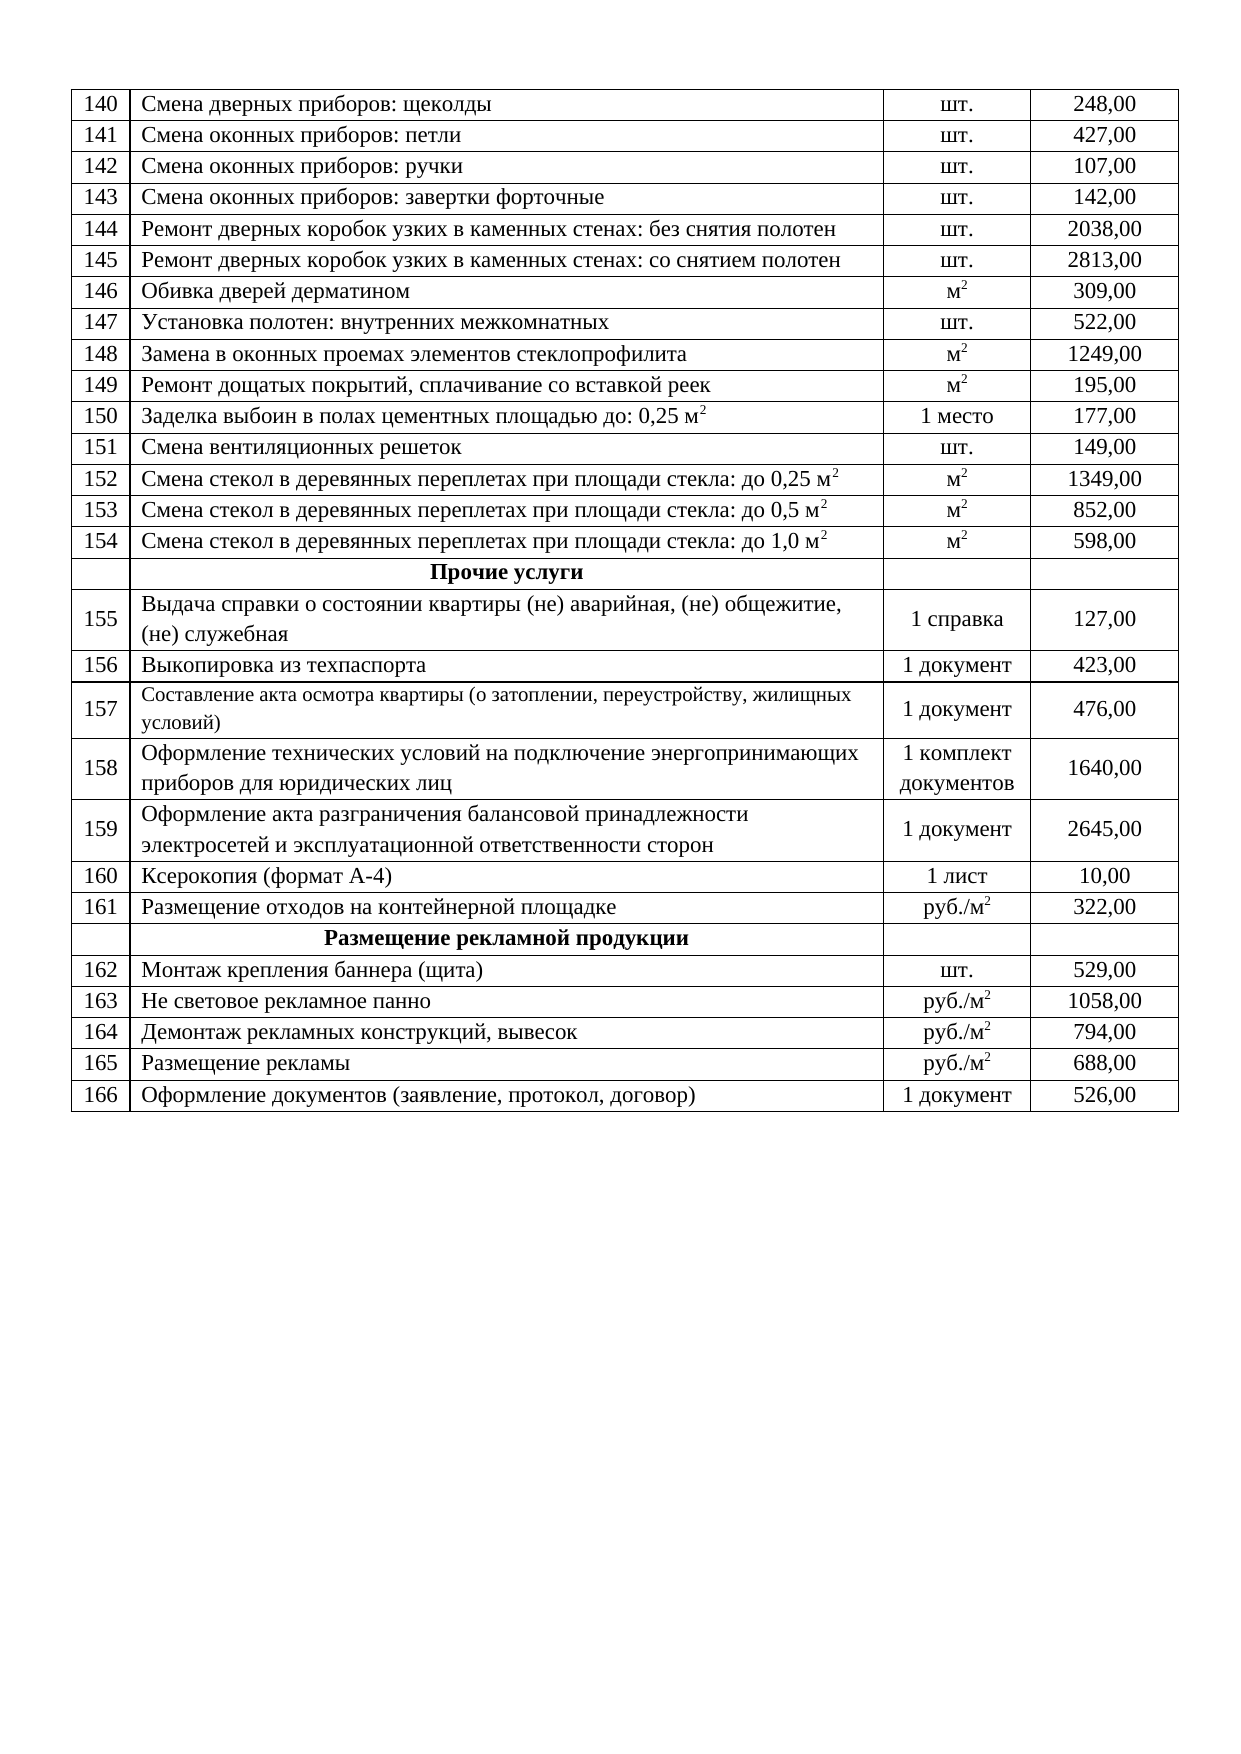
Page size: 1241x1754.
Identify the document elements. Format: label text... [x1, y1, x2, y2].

table_cell 427,00 [1031, 121, 1178, 151]
table_cell 1 документ [884, 1081, 1030, 1111]
table_cell 1 справка [884, 590, 1030, 650]
table_cell 156 [72, 651, 129, 681]
table_cell 322,00 [1031, 893, 1178, 923]
table_cell Ремонт дверных коробок узких в каменных стенах: без снятия полотен [131, 215, 883, 245]
table_cell 1640,00 [1031, 739, 1178, 799]
table_cell Смена оконных приборов: завертки форточные [131, 184, 883, 214]
table_cell 1 лист [884, 862, 1030, 892]
table_cell Размещение отходов на контейнерной площадке [131, 893, 883, 923]
table_cell 423,00 [1031, 651, 1178, 681]
table_cell 142 [72, 152, 129, 182]
table_cell 1 комплект документов [884, 739, 1030, 799]
table_cell 145 [72, 246, 129, 276]
table_cell 161 [72, 893, 129, 923]
table_cell Размещение рекламы [131, 1049, 883, 1079]
table_cell 163 [72, 987, 129, 1017]
table_cell шт. [884, 309, 1030, 339]
table_cell м2 [884, 371, 1030, 401]
table_cell [884, 559, 1030, 589]
table_cell 195,00 [1031, 371, 1178, 401]
table_cell шт. [884, 90, 1030, 120]
table_cell Ремонт дверных коробок узких в каменных стенах: со снятием полотен [131, 246, 883, 276]
table_cell м2 [884, 527, 1030, 557]
table_cell 1 документ [884, 651, 1030, 681]
table_cell 2038,00 [1031, 215, 1178, 245]
table_cell 529,00 [1031, 956, 1178, 986]
table_cell Смена вентиляционных решеток [131, 434, 883, 464]
table_cell м2 [884, 277, 1030, 307]
table_cell Замена в оконных проемах элементов стеклопрофилита [131, 340, 883, 370]
table_cell 149 [72, 371, 129, 401]
table_cell Оформление документов (заявление, протокол, договор) [131, 1081, 883, 1111]
table_cell 852,00 [1031, 496, 1178, 526]
table_cell 127,00 [1031, 590, 1178, 650]
table_cell 148 [72, 340, 129, 370]
table_cell 2645,00 [1031, 800, 1178, 861]
table_cell 165 [72, 1049, 129, 1079]
table_cell Выдача справки о состоянии квартиры (не) аварийная, (не) общежитие, (не) служебная [131, 590, 883, 650]
table_cell 141 [72, 121, 129, 151]
table_cell Установка полотен: внутренних межкомнатных [131, 309, 883, 339]
table_cell Составление акта осмотра квартиры (о затоплении, переустройству, жилищных условий) [131, 683, 883, 738]
table_cell 2813,00 [1031, 246, 1178, 276]
table_cell 154 [72, 527, 129, 557]
table_cell шт. [884, 956, 1030, 986]
table_cell 177,00 [1031, 402, 1178, 432]
table_cell 309,00 [1031, 277, 1178, 307]
table_cell м2 [884, 496, 1030, 526]
table_cell 1 документ [884, 800, 1030, 861]
table_cell 162 [72, 956, 129, 986]
table_cell руб./м2 [884, 1049, 1030, 1079]
table_cell Ремонт дощатых покрытий, сплачивание со вставкой реек [131, 371, 883, 401]
table_cell 143 [72, 184, 129, 214]
table_cell м2 [884, 340, 1030, 370]
table_cell руб./м2 [884, 1018, 1030, 1048]
table_cell 688,00 [1031, 1049, 1178, 1079]
table_cell 1249,00 [1031, 340, 1178, 370]
table_cell 522,00 [1031, 309, 1178, 339]
table_cell 142,00 [1031, 184, 1178, 214]
table_cell шт. [884, 434, 1030, 464]
table_cell 153 [72, 496, 129, 526]
table_cell 1 место [884, 402, 1030, 432]
table_cell 248,00 [1031, 90, 1178, 120]
table_cell 160 [72, 862, 129, 892]
table_cell 1349,00 [1031, 465, 1178, 495]
table_cell 144 [72, 215, 129, 245]
table_cell 166 [72, 1081, 129, 1111]
table_cell Смена стекол в деревянных переплетах при площади стекла: до 0,5 м2 [131, 496, 883, 526]
table_cell Смена стекол в деревянных переплетах при площади стекла: до 0,25 м2 [131, 465, 883, 495]
table_cell Размещение рекламной продукции [131, 924, 883, 954]
table_cell шт. [884, 152, 1030, 182]
table_cell Смена оконных приборов: петли [131, 121, 883, 151]
table_cell [884, 924, 1030, 954]
table_cell шт. [884, 215, 1030, 245]
table_cell [72, 924, 129, 954]
table_cell Демонтаж рекламных конструкций, вывесок [131, 1018, 883, 1048]
table_cell 526,00 [1031, 1081, 1178, 1111]
table_cell 598,00 [1031, 527, 1178, 557]
table_cell 1 документ [884, 683, 1030, 738]
table_cell Монтаж крепления баннера (щита) [131, 956, 883, 986]
table_cell Смена дверных приборов: щеколды [131, 90, 883, 120]
table_cell 146 [72, 277, 129, 307]
table_cell Выкопировка из техпаспорта [131, 651, 883, 681]
table_cell руб./м2 [884, 893, 1030, 923]
table_cell Ксерокопия (формат А-4) [131, 862, 883, 892]
table_cell 149,00 [1031, 434, 1178, 464]
table_cell Смена оконных приборов: ручки [131, 152, 883, 182]
table_cell Оформление акта разграничения балансовой принадлежности электросетей и эксплуатационной ответственности сторон [131, 800, 883, 861]
table_cell 794,00 [1031, 1018, 1178, 1048]
table_cell [72, 559, 129, 589]
table_cell 147 [72, 309, 129, 339]
table_cell 107,00 [1031, 152, 1178, 182]
table_cell шт. [884, 121, 1030, 151]
table_cell [1031, 924, 1178, 954]
table_cell 151 [72, 434, 129, 464]
table_cell Оформление технических условий на подключение энергопринимающих приборов для юридических лиц [131, 739, 883, 799]
table_cell 1058,00 [1031, 987, 1178, 1017]
table_cell 164 [72, 1018, 129, 1048]
table_cell руб./м2 [884, 987, 1030, 1017]
table_cell 476,00 [1031, 683, 1178, 738]
table_cell 157 [72, 683, 129, 738]
table_cell [1031, 559, 1178, 589]
table_cell 140 [72, 90, 129, 120]
table_cell 158 [72, 739, 129, 799]
table_cell 152 [72, 465, 129, 495]
table_cell Не световое рекламное панно [131, 987, 883, 1017]
table_cell Заделка выбоин в полах цементных площадью до: 0,25 м2 [131, 402, 883, 432]
table_cell Смена стекол в деревянных переплетах при площади стекла: до 1,0 м2 [131, 527, 883, 557]
table_cell 155 [72, 590, 129, 650]
table_cell 10,00 [1031, 862, 1178, 892]
table_cell шт. [884, 246, 1030, 276]
table_cell шт. [884, 184, 1030, 214]
table_cell 159 [72, 800, 129, 861]
table_cell м2 [884, 465, 1030, 495]
table_cell 150 [72, 402, 129, 432]
table_cell Прочие услуги [131, 559, 883, 589]
table_cell Обивка дверей дерматином [131, 277, 883, 307]
